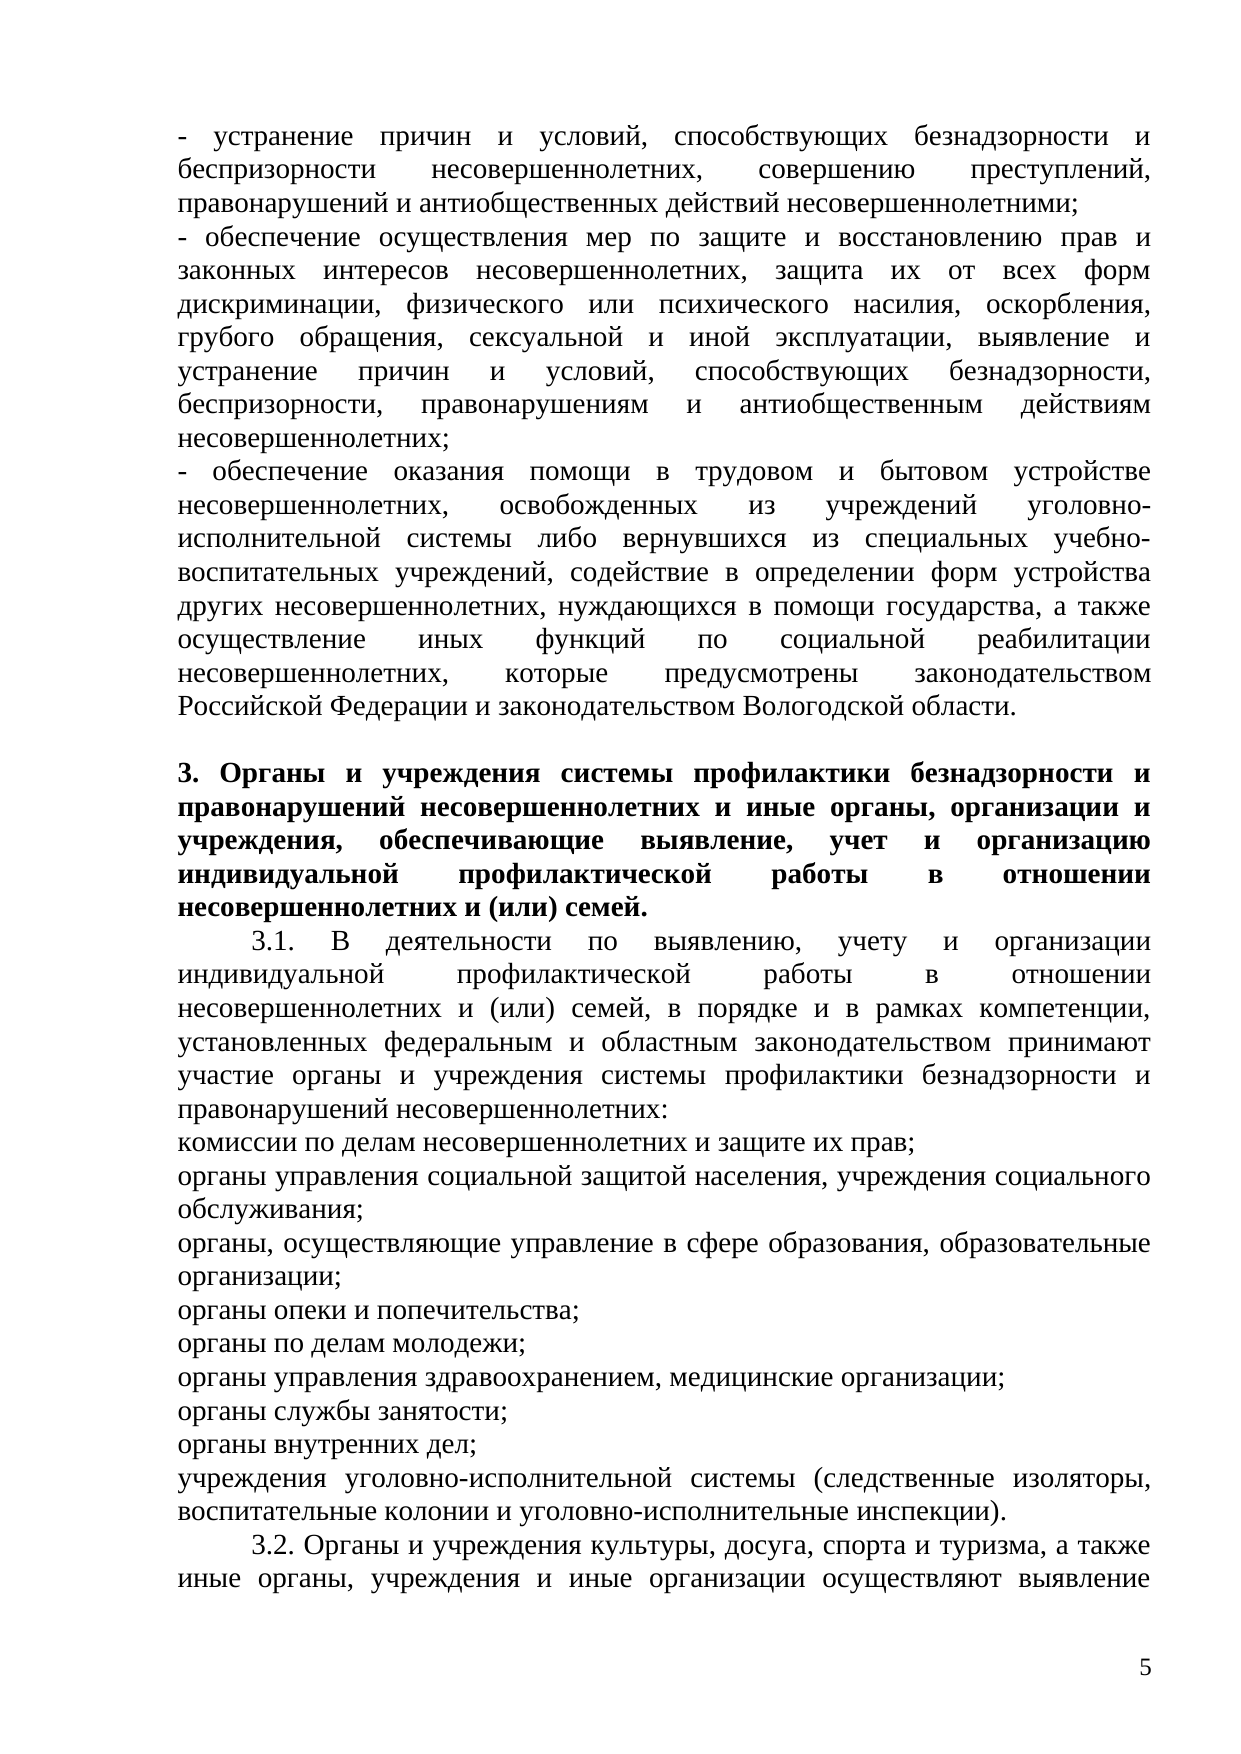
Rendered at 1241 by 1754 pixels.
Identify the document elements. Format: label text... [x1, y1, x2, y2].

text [177, 1527, 1152, 1594]
text - обеспечение оказания помощи в трудовом и бытовом устройстве несовершеннолетних, освобожденных из учреждений уголовно-исполнительной системы либо вернувшихся из специальных учебно-воспитательных учреждений, содействие в определении форм устройства других несовершеннолетних, нуждающихся в помощи государства, а также осуществление иных функций по социальной реабилитации несовершеннолетних, которые предусмотрены законодательством Российской Федерации и законодательством Вологодской области. [177, 453, 1152, 722]
text - устранение причин и условий, способствующих безнадзорности и беспризорности несовершеннолетних, совершению преступлений, правонарушений и антиобщественных действий несовершеннолетними; [177, 118, 1152, 219]
text органы управления здравоохранением, медицинские организации; [177, 1359, 1152, 1393]
text - обеспечение осуществления мер по защите и восстановлению прав и законных интересов несовершеннолетних, защита их от всех форм дискриминации, физического или психического насилия, оскорбления, грубого обращения, сексуальной и иной эксплуатации, выявление и устранение причин и условий, способствующих безнадзорности, беспризорности, правонарушениям и антиобщественным действиям несовершеннолетних; [177, 219, 1152, 453]
text комиссии по делам несовершеннолетних и защите их прав; [177, 1124, 1152, 1158]
text учреждения уголовно-исполнительной системы (следственные изоляторы, воспитательные колонии и уголовно-исполнительные инспекции). [177, 1460, 1152, 1527]
text органы службы занятости; [177, 1393, 1152, 1426]
text органы управления социальной защитой населения, учреждения социального обслуживания; [177, 1158, 1152, 1225]
text органы, осуществляющие управление в сфере образования, образовательные организации; [177, 1225, 1152, 1292]
text органы опеки и попечительства; [177, 1292, 1152, 1326]
text органы по делам молодежи; [177, 1326, 1152, 1359]
text 3.1. В деятельности по выявлению, учету и организации индивидуальной профилактической работы в отношении несовершеннолетних и (или) семей, в порядке и в рамках компетенции, установленных федеральным и областным законодательством принимают участие органы и учреждения системы профилактики безнадзорности и правонарушений несовершеннолетних: [177, 923, 1152, 1124]
text 3. Органы и учреждения системы профилактики безнадзорности и правонарушений несовершеннолетних и иные органы, организации и учреждения, обеспечивающие выявление, учет и организацию индивидуальной профилактической работы в отношении несовершеннолетних и (или) семей. [177, 755, 1152, 923]
text органы внутренних дел; [177, 1426, 1152, 1460]
